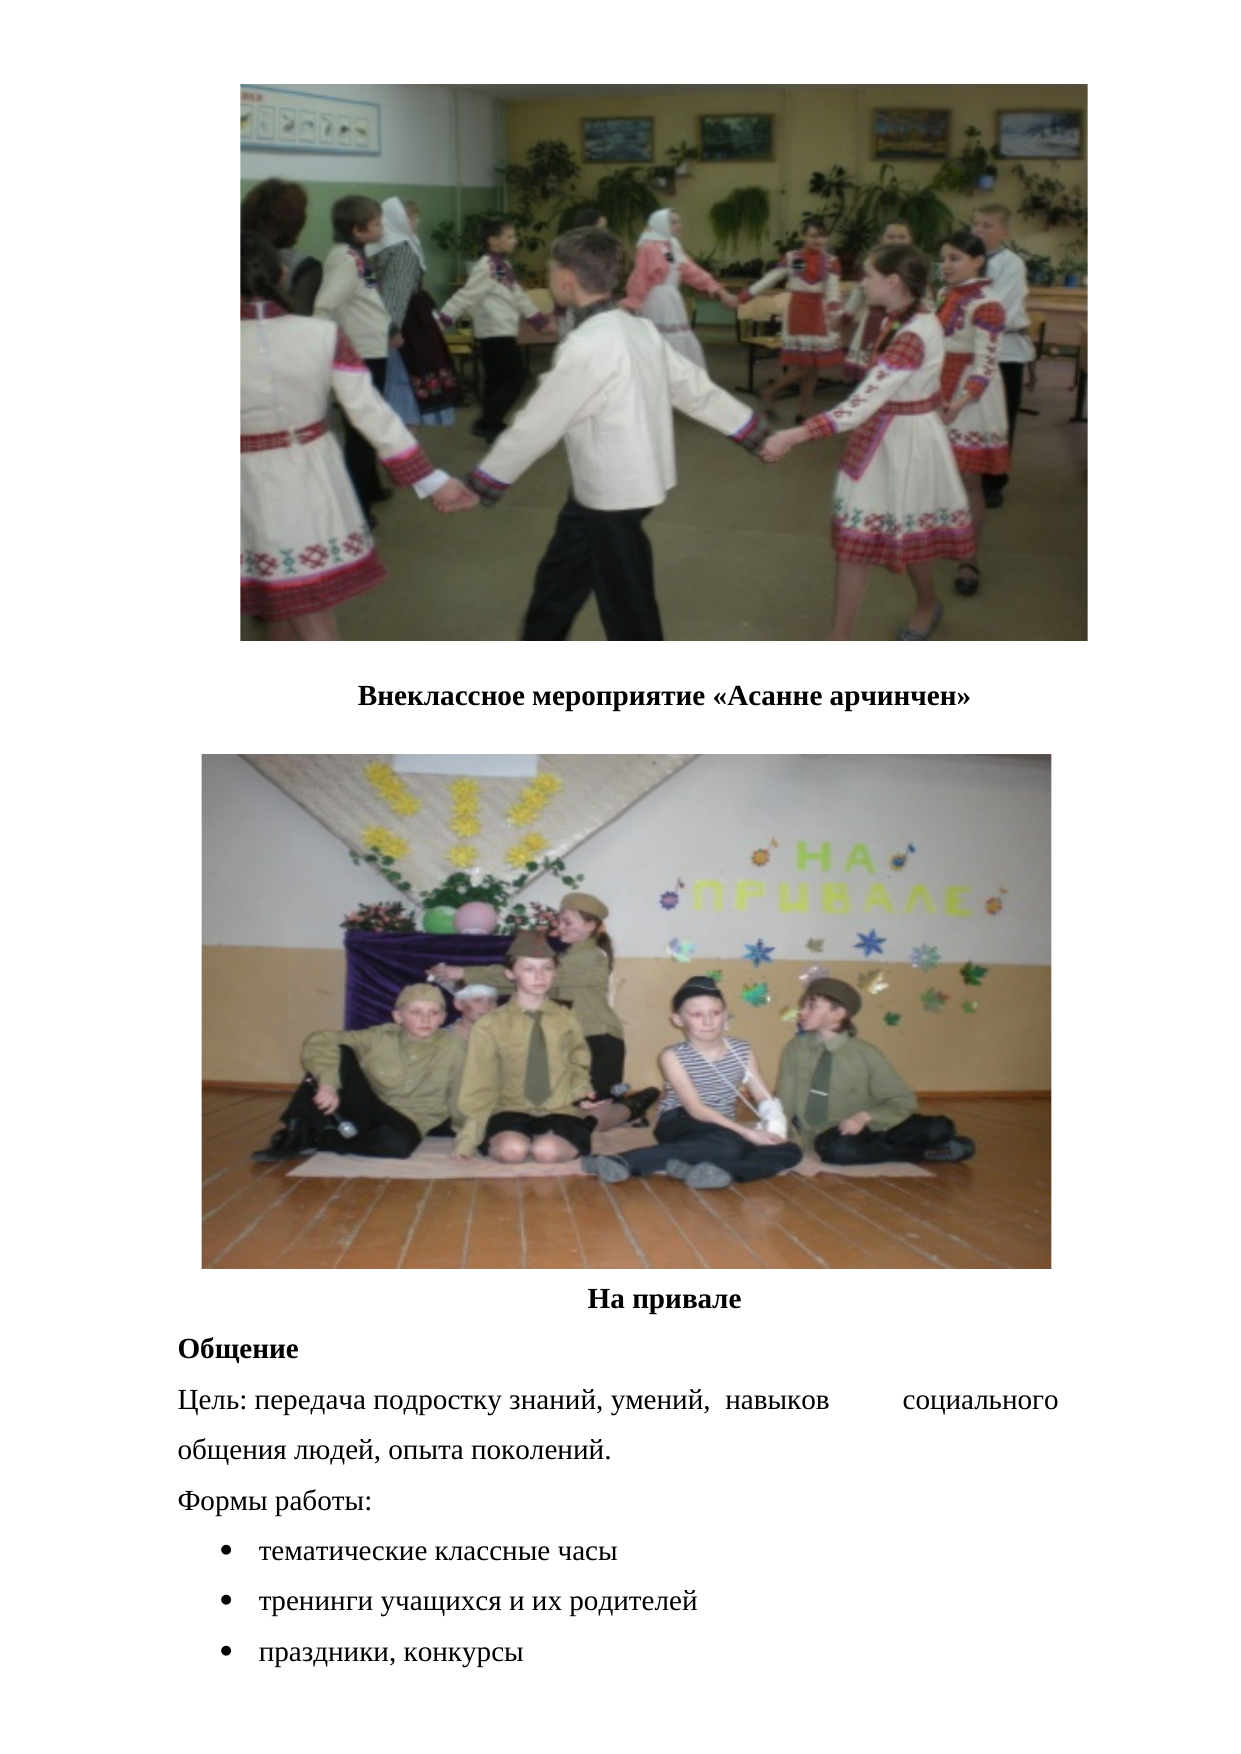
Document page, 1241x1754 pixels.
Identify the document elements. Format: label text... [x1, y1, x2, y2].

text На привале [177, 1281, 1152, 1315]
text Формы работы: [177, 1483, 1152, 1516]
text Внеклассное мероприятие «Асанне арчинчен» [177, 678, 1152, 711]
list тренинги учащихся и их родителей [221, 1583, 1152, 1617]
text Цель: передача подростку знаний, умений, навыков социального общения людей, опыта поколений. [177, 1382, 1152, 1466]
list тематические классные часы [221, 1533, 1152, 1567]
text Общение [177, 1332, 1152, 1365]
list праздники, конкурсы [221, 1634, 1152, 1667]
picture [239, 84, 1088, 638]
picture [200, 754, 1052, 1267]
